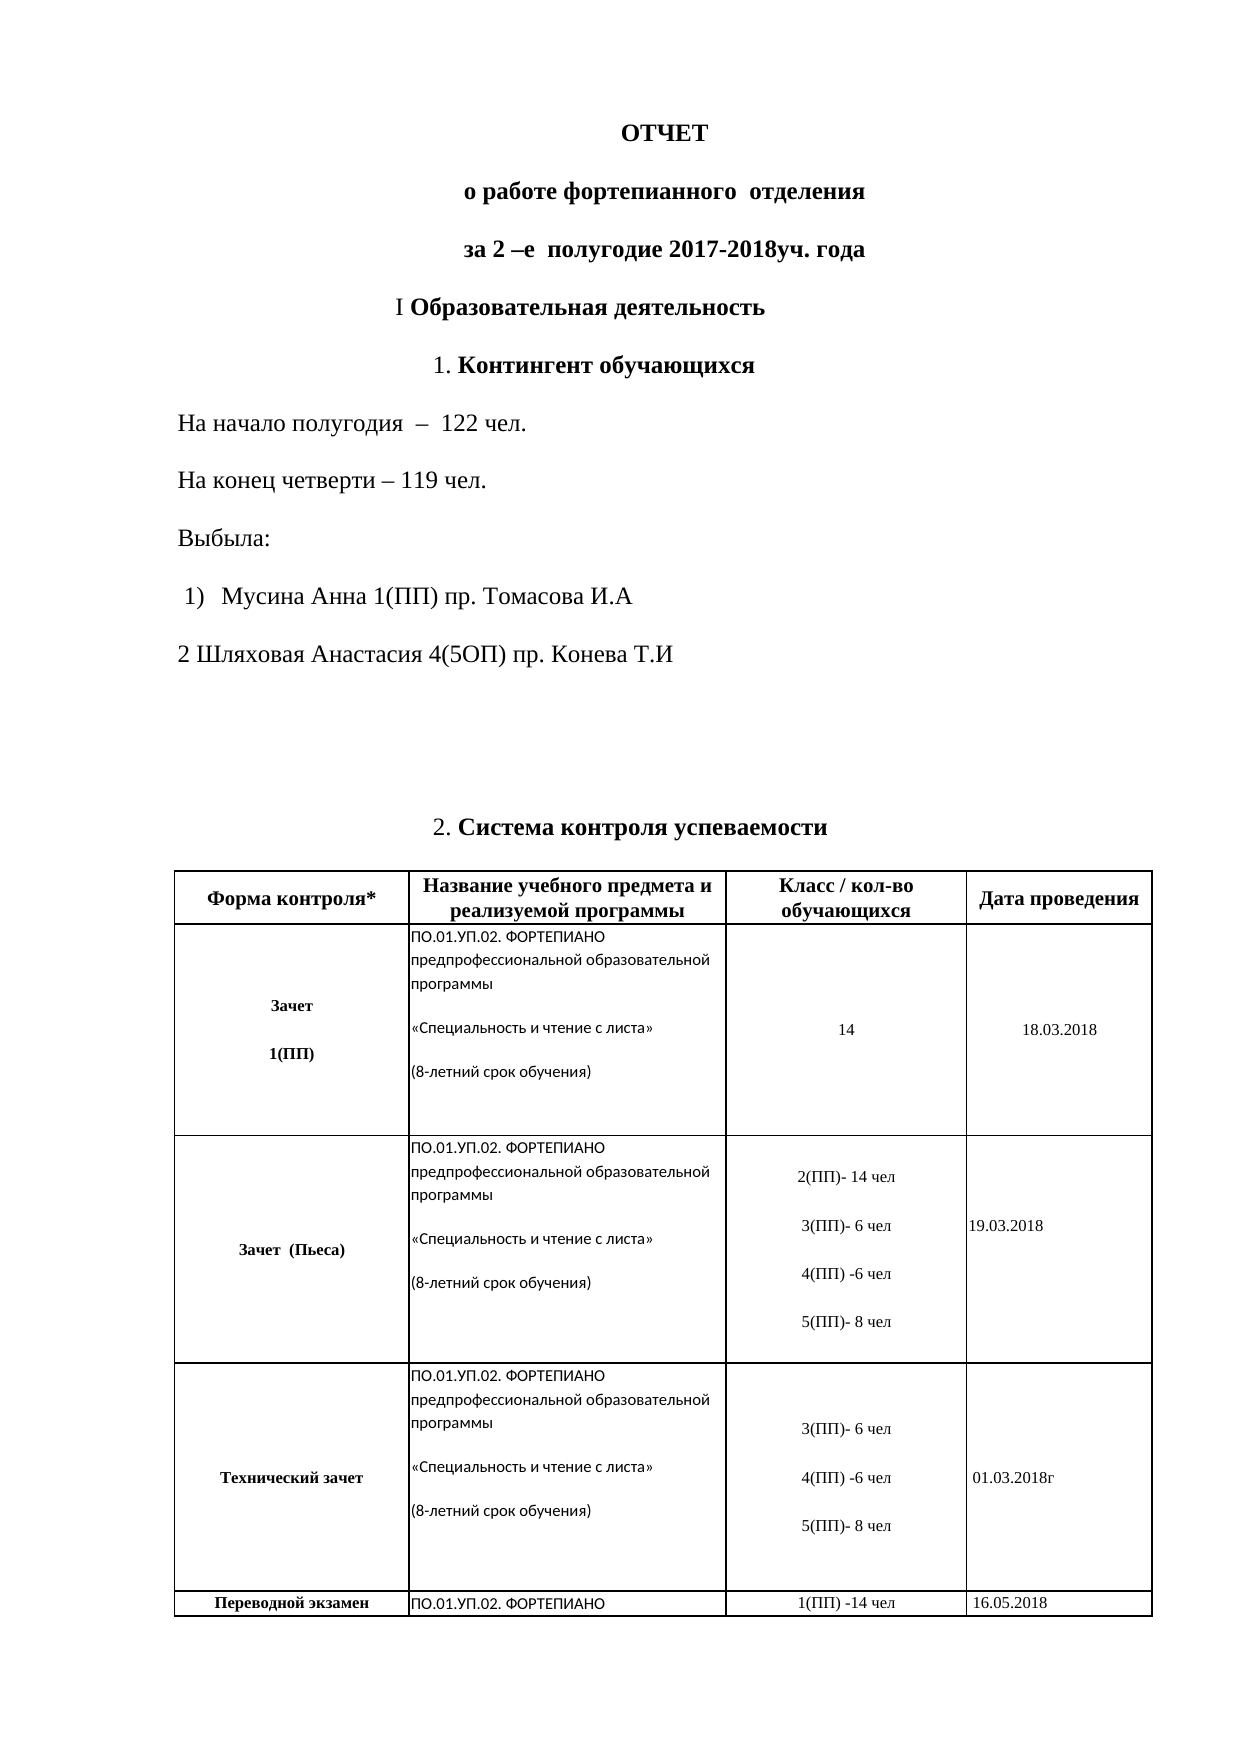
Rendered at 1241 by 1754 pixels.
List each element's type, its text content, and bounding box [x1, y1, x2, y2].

text I​ Образовательная деятельность [395, 292, 1152, 321]
text 2 Шляховая Анастасия 4(5ОП) пр. Конева Т.И [177, 639, 1152, 668]
text 1.​ Контингент обучающихся [433, 350, 1152, 378]
table_cell 3(ПП)- 6 чел 4(ПП) -6 чел 5(ПП)- 8 чел [727, 1364, 966, 1590]
table_header Форма контроля* [175, 872, 408, 923]
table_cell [727, 1592, 966, 1615]
table_cell ПО.01.УП.02. ФОРТЕПИАНО предпрофессиональной образовательной программы «Специальность и чтение с листа» (8-летний срок обучения) [410, 925, 725, 1134]
list Мусина Анна 1(ПП) пр. Томасова И.А [183, 581, 1152, 610]
table_cell Зачет (Пьеса) [175, 1136, 408, 1362]
text ОТЧЕТ [177, 118, 1152, 147]
table_cell 19.03.2018 [967, 1136, 1151, 1362]
table_cell 18.03.2018 [967, 925, 1151, 1134]
table_cell ПО.01.УП.02. ФОРТЕПИАНО предпрофессиональной образовательной программы «Специальность и чтение с листа» (8-летний срок обучения) [410, 1136, 725, 1362]
table_cell 16.05.2018 [967, 1592, 1151, 1615]
table_header Название учебного предмета и реализуемой программы [410, 872, 725, 923]
text 2.​ Система контроля успеваемости [433, 812, 1152, 841]
table_cell Технический зачет [175, 1364, 408, 1590]
text На начало полугодия – 122 чел. [177, 408, 1152, 436]
table_cell Зачет 1(ПП) [175, 925, 408, 1134]
table_header Дата проведения [967, 872, 1151, 923]
table_cell Переводной экзамен [175, 1592, 408, 1615]
text На конец четверти – 119 чел. [177, 466, 1152, 494]
table_cell 2(ПП)- 14 чел 3(ПП)- 6 чел 4(ПП) -6 чел 5(ПП)- 8 чел [727, 1136, 966, 1362]
table_cell 14 [727, 925, 966, 1134]
text о работе фортепианного отделения [177, 176, 1152, 205]
table_cell 01.03.2018г [967, 1364, 1151, 1590]
text за 2 –е полугодие 2017-2018уч. года [177, 234, 1152, 263]
table_header Класс / кол-во обучающихся [727, 872, 966, 923]
text Выбыла: [177, 523, 1152, 552]
table_cell ПО.01.УП.02. ФОРТЕПИАНО предпрофессиональной образовательной программы «Специальность и чтение с листа» (8-летний срок обучения) [410, 1364, 725, 1590]
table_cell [410, 1592, 725, 1615]
